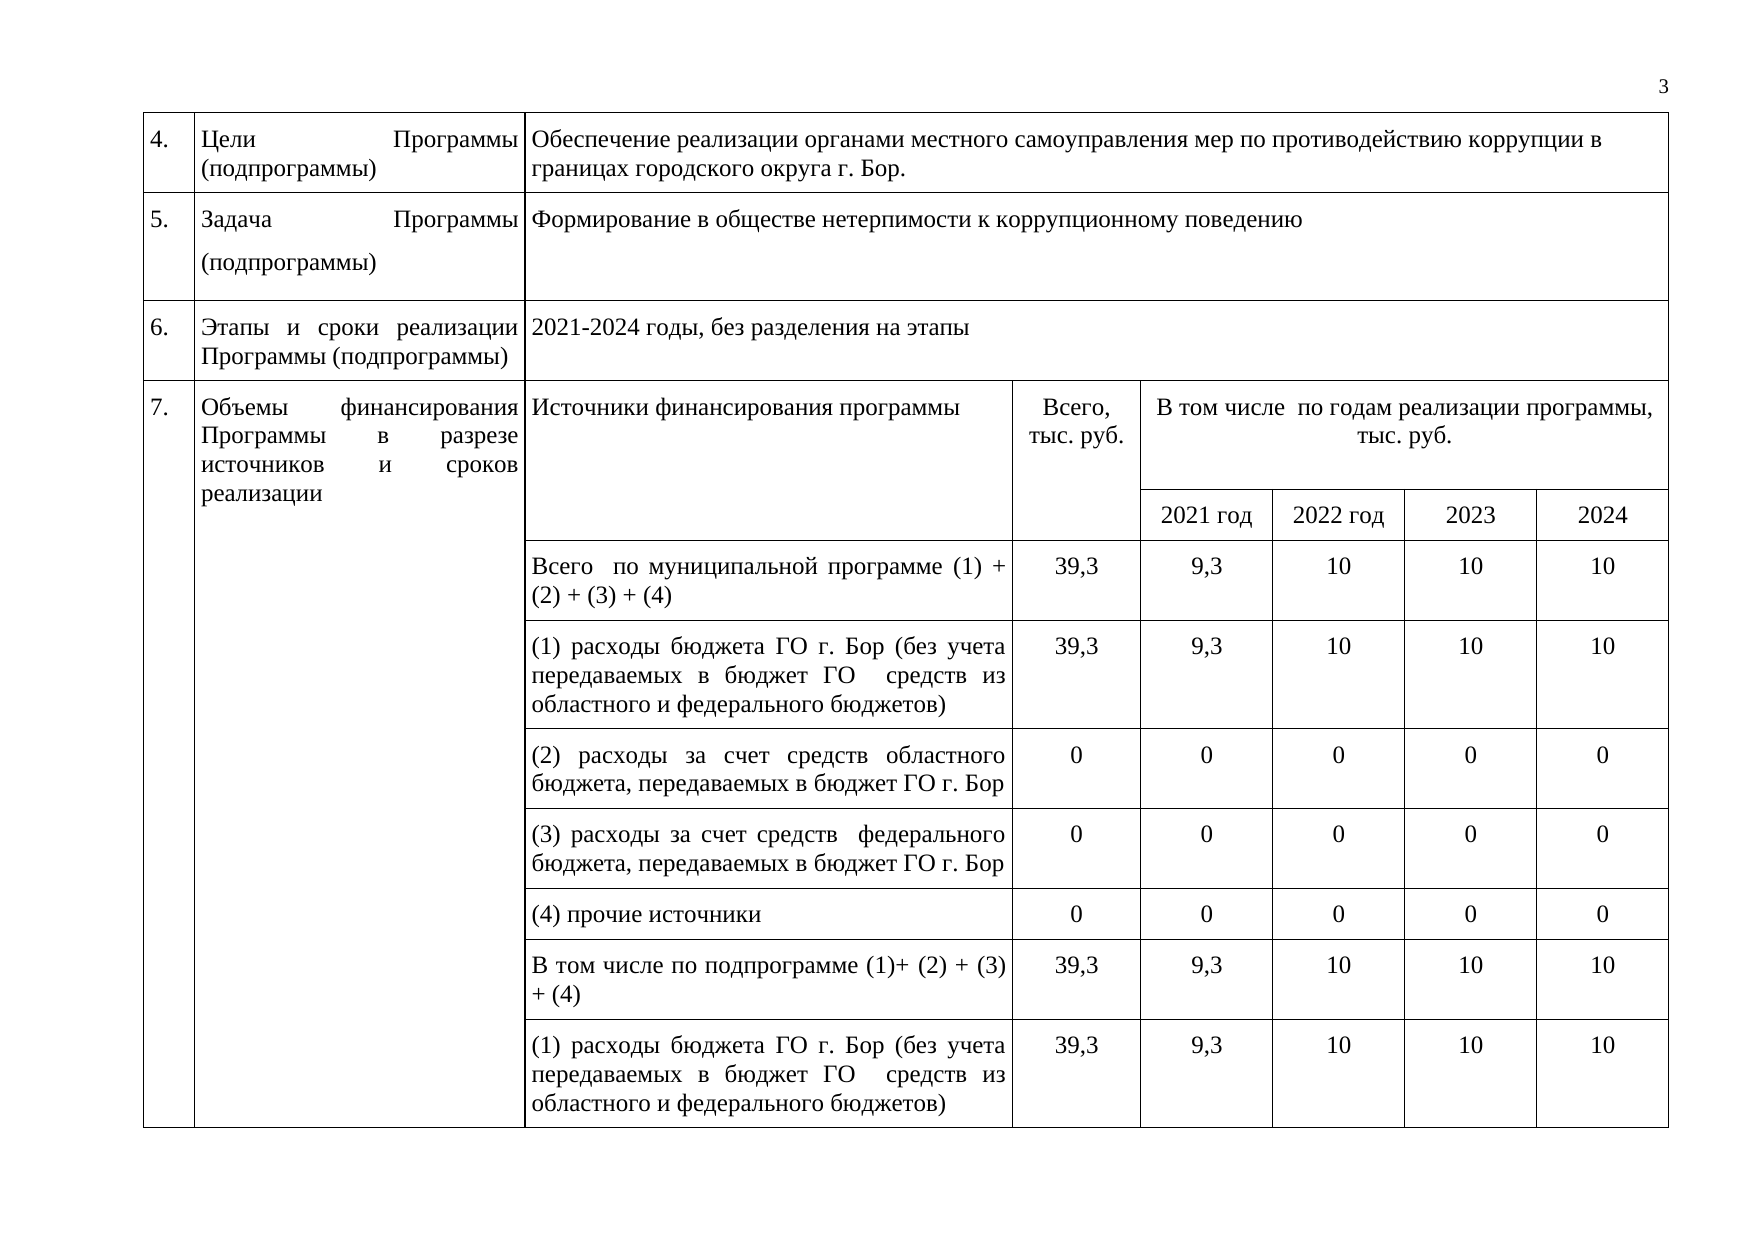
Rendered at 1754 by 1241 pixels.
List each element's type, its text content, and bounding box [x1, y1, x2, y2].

table_cell 39,3 [1013, 1020, 1140, 1127]
table_cell 10 [1273, 621, 1404, 728]
table_cell (4) прочие источники [526, 889, 1012, 939]
table_cell 10 [1405, 940, 1536, 1018]
table_cell (1) расходы бюджета ГО г. Бор (без учета передаваемых в бюджет ГО средств из областного и федерального бюджетов) [526, 621, 1012, 728]
table_cell В том числе по подпрограмме (1)+ (2) + (3) + (4) [526, 940, 1012, 1018]
table_cell Обеспечение реализации органами местного самоуправления мер по противодействию коррупции в границах городского округа г. Бор. [526, 113, 1668, 192]
table_cell 9,3 [1141, 940, 1272, 1018]
table_cell 10 [1537, 1020, 1668, 1127]
table_cell 0 [1013, 809, 1140, 888]
table_cell В том числе по годам реализации программы, тыс. руб. [1141, 381, 1668, 489]
table_cell Задача Программы (подпрограммы) [195, 193, 524, 300]
table_cell 10 [1405, 1020, 1536, 1127]
table_cell 0 [1141, 809, 1272, 888]
table_cell 2021-2024 годы, без разделения на этапы [526, 301, 1668, 380]
table_cell 9,3 [1141, 541, 1272, 619]
table_cell 0 [1405, 729, 1536, 808]
table_cell 6. [144, 301, 194, 380]
table_cell (1) расходы бюджета ГО г. Бор (без учета передаваемых в бюджет ГО средств из областного и федерального бюджетов) [526, 1020, 1012, 1127]
table_cell 39,3 [1013, 541, 1140, 619]
table_cell 0 [1537, 729, 1668, 808]
table_cell 10 [1273, 541, 1404, 619]
table_cell Источники финансирования программы [526, 381, 1012, 540]
table_cell 0 [1273, 889, 1404, 939]
table_cell 39,3 [1013, 940, 1140, 1018]
table_cell 10 [1273, 1020, 1404, 1127]
table_cell 0 [1013, 889, 1140, 939]
table_cell 0 [1141, 889, 1272, 939]
table_cell 0 [1537, 809, 1668, 888]
table_cell Всего по муниципальной программе (1) + (2) + (3) + (4) [526, 541, 1012, 619]
table_cell 39,3 [1013, 621, 1140, 728]
table_cell 9,3 [1141, 1020, 1272, 1127]
table_cell 0 [1141, 729, 1272, 808]
table_cell 5. [144, 193, 194, 300]
table_cell Объемы финансирования Программы в разрезе источников и сроков реализации [195, 381, 524, 1127]
table_cell 0 [1273, 809, 1404, 888]
table_cell 10 [1405, 621, 1536, 728]
table_cell 0 [1405, 889, 1536, 939]
table_cell 4. [144, 113, 194, 192]
table_cell 2021 год [1141, 490, 1272, 540]
table_cell (3) расходы за счет средств федерального бюджета, передаваемых в бюджет ГО г. Бор [526, 809, 1012, 888]
table_cell 2023 [1405, 490, 1536, 540]
table_cell Этапы и сроки реализации Программы (подпрограммы) [195, 301, 524, 380]
table_cell 0 [1273, 729, 1404, 808]
table_cell 9,3 [1141, 621, 1272, 728]
table_cell Всего, тыс. руб. [1013, 381, 1140, 540]
table_cell 0 [1405, 809, 1536, 888]
table_cell 2024 [1537, 490, 1668, 540]
table_cell 0 [1537, 889, 1668, 939]
table_cell 10 [1537, 621, 1668, 728]
table_cell Цели Программы (подпрограммы) [195, 113, 524, 192]
table_cell 2022 год [1273, 490, 1404, 540]
table_cell 10 [1537, 940, 1668, 1018]
table_cell 10 [1405, 541, 1536, 619]
table_cell 0 [1013, 729, 1140, 808]
table_cell 7. [144, 381, 194, 1127]
table_cell Формирование в обществе нетерпимости к коррупционному поведению [526, 193, 1668, 300]
table_cell (2) расходы за счет средств областного бюджета, передаваемых в бюджет ГО г. Бор [526, 729, 1012, 808]
table_cell 10 [1273, 940, 1404, 1018]
table_cell 10 [1537, 541, 1668, 619]
